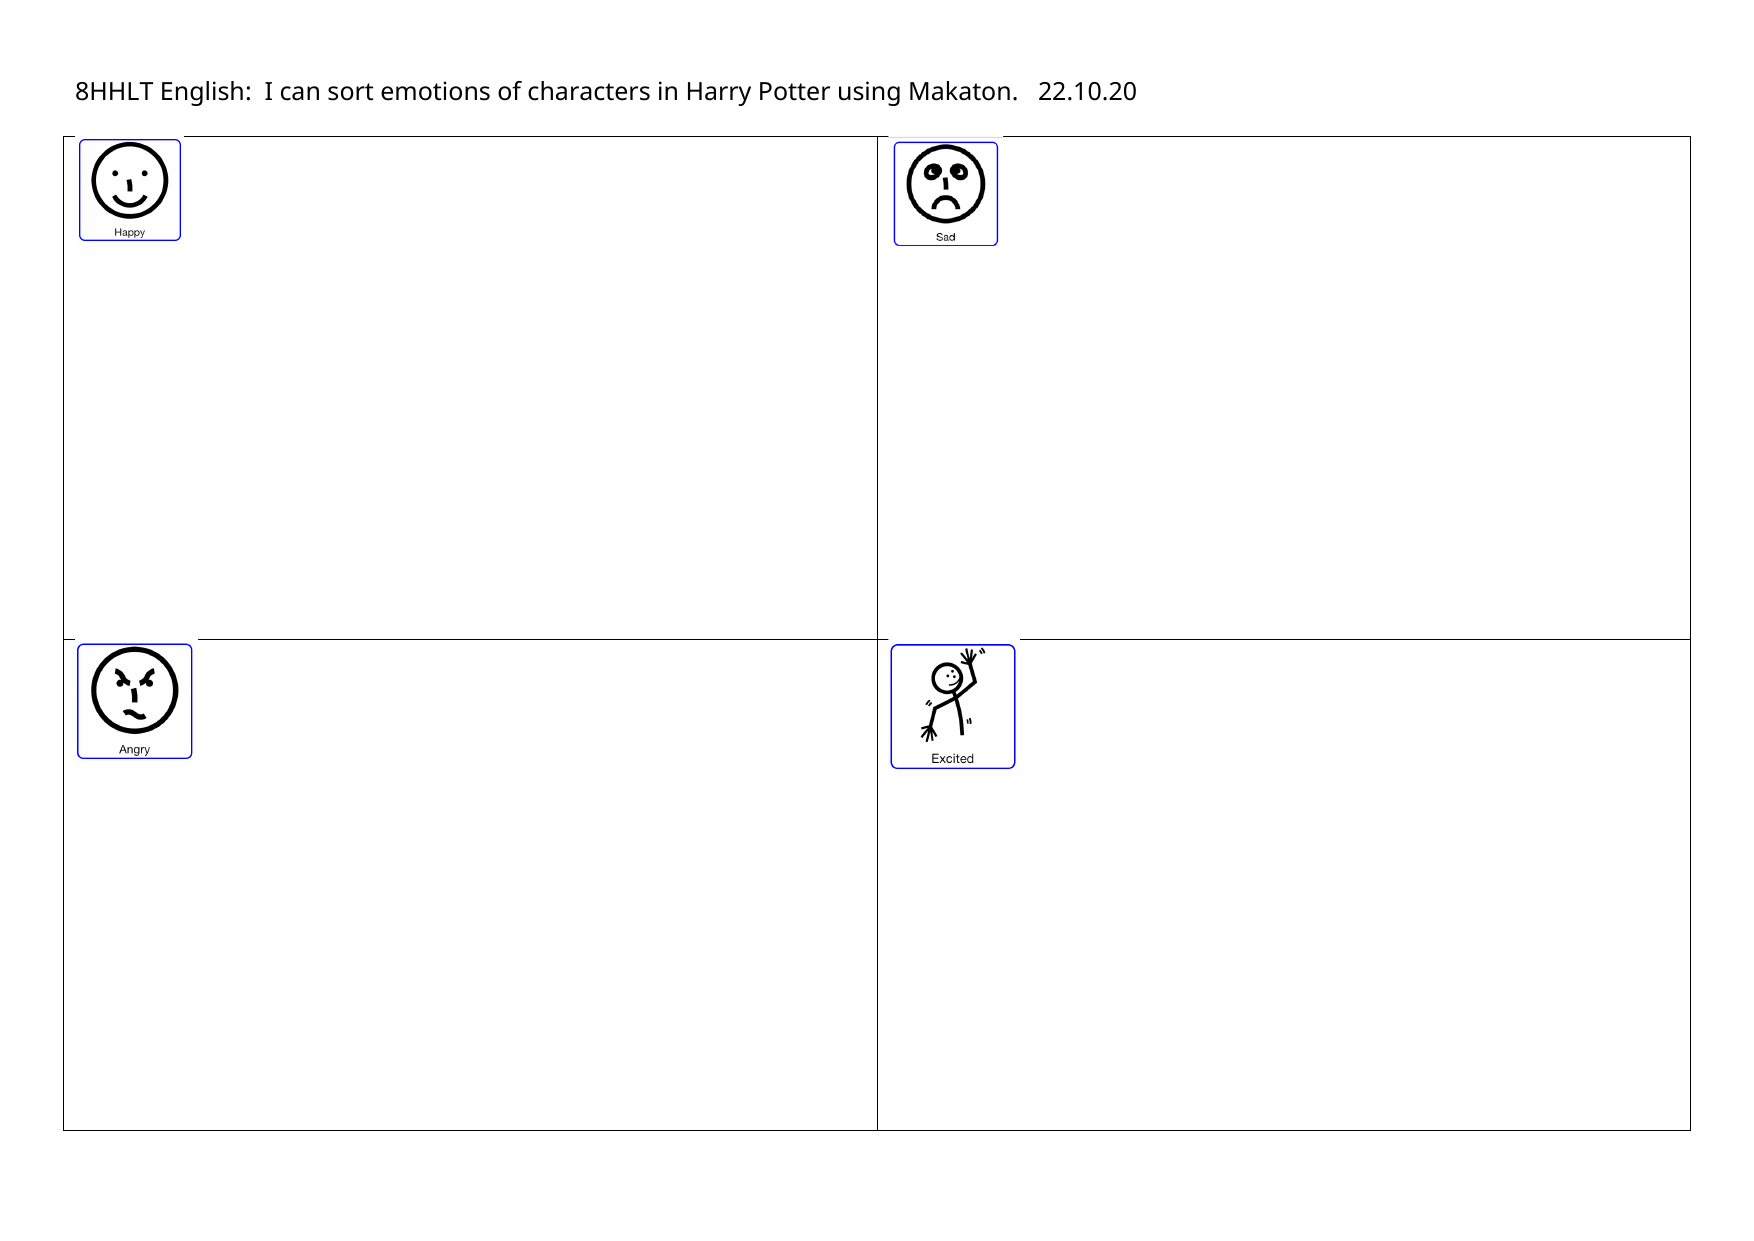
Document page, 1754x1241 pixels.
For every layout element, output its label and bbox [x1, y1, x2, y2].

picture [75, 639, 199, 767]
table_cell [64, 640, 877, 1130]
table_header [64, 137, 877, 639]
picture [75, 136, 184, 247]
table_header [878, 137, 1690, 639]
table_cell [878, 640, 1690, 1130]
picture [888, 639, 1020, 778]
picture [888, 136, 1004, 253]
